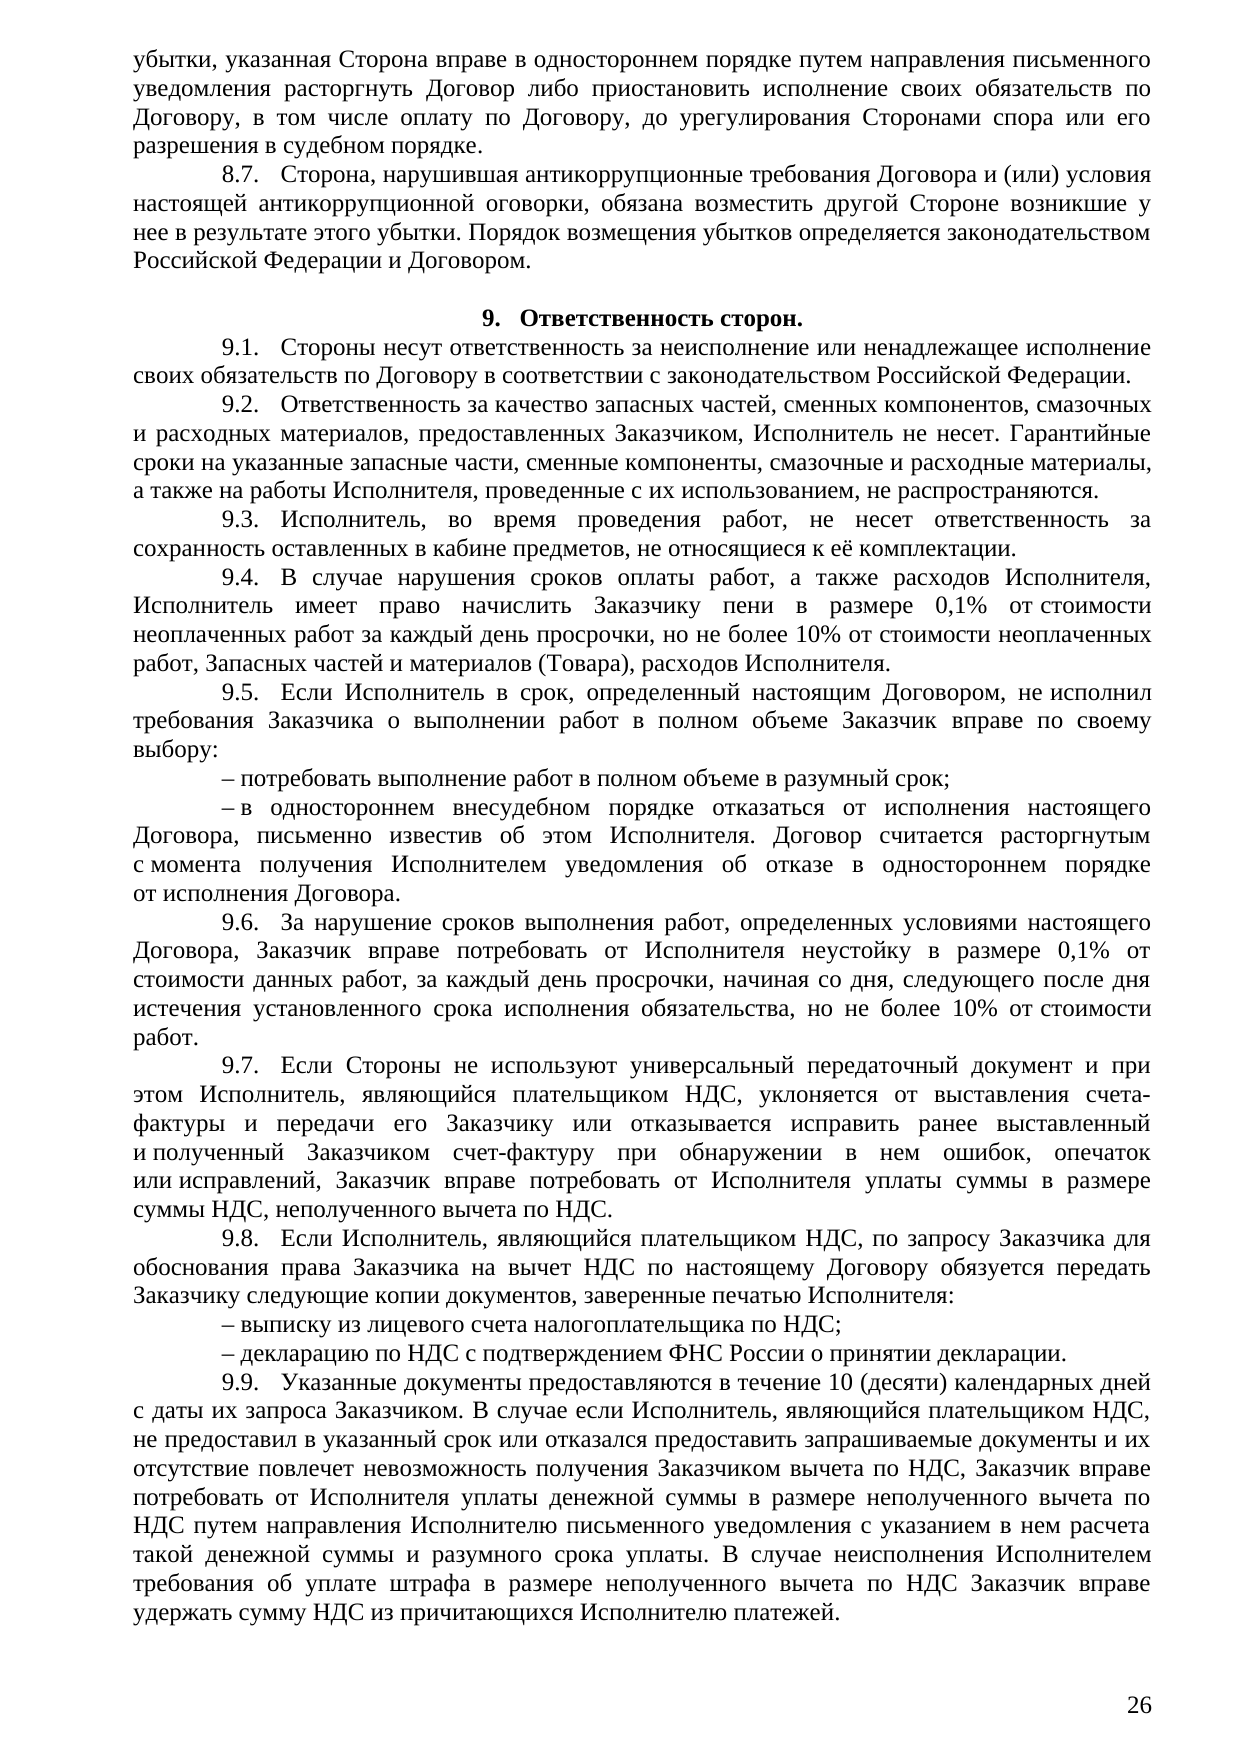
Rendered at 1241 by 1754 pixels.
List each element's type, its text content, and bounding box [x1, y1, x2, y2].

text 9.3. Исполнитель, во время проведения работ, не несет ответственность за сохранность оставленных в кабине предметов, не относящиеся к её комплектации. [133, 504, 1152, 562]
text 9.7. Если Стороны не используют универсальный передаточный документ и при этом Исполнитель, являющийся плательщиком НДС, уклоняется от выставления счета-фактуры и передачи его Заказчику или отказывается исправить ранее выставленный и полученный Заказчиком счет-фактуру при обнаружении в нем ошибок, опечаток или исправлений, Заказчик вправе потребовать от Исполнителя уплаты суммы в размере суммы НДС, неполученного вычета по НДС. [133, 1051, 1152, 1223]
text 9.2. Ответственность за качество запасных частей, сменных компонентов, смазочных и расходных материалов, предоставленных Заказчиком, Исполнитель не несет. Гарантийные сроки на указанные запасные части, сменные компоненты, смазочные и расходные материалы, а также на работы Исполнителя, проведенные с их использованием, не распространяются. [133, 389, 1152, 504]
text 9.5. Если Исполнитель в срок, определенный настоящим Договором, не исполнил требования Заказчика о выполнении работ в полном объеме Заказчик вправе по своему выбору: [133, 677, 1152, 763]
text 9.4. В случае нарушения сроков оплаты работ, а также расходов Исполнителя, Исполнитель имеет право начислить Заказчику пени в размере 0,1% от стоимости неоплаченных работ за каждый день просрочки, но не более 10% от стоимости неоплаченных работ, Запасных частей и материалов (Товара), расходов Исполнителя. [133, 562, 1152, 677]
text 9.1. Стороны несут ответственность за неисполнение или ненадлежащее исполнение своих обязательств по Договору в соответствии с законодательством Российской Федерации. [133, 332, 1152, 389]
text – в одностороннем внесудебном порядке отказаться от исполнения настоящего Договора, письменно известив об этом Исполнителя. Договор считается расторгнутым с момента получения Исполнителем уведомления об отказе в одностороннем порядке от исполнения Договора. [133, 792, 1152, 907]
text – декларацию по НДС с подтверждением ФНС России о принятии декларации. [133, 1338, 1152, 1367]
text 9.6. За нарушение сроков выполнения работ, определенных условиями настоящего Договора, Заказчик вправе потребовать от Исполнителя неустойку в размере 0,1% от стоимости данных работ, за каждый день просрочки, начиная со дня, следующего после дня истечения установленного срока исполнения обязательства, но не более 10% от стоимости работ. [133, 907, 1152, 1051]
text – выписку из лицевого счета налогоплательщика по НДС; [133, 1309, 1152, 1338]
text – потребовать выполнение работ в полном объеме в разумный срок; [133, 763, 1152, 792]
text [133, 44, 1152, 159]
text 9.9. Указанные документы предоставляются в течение 10 (десяти) календарных дней с даты их запроса Заказчиком. В случае если Исполнитель, являющийся плательщиком НДС, не предоставил в указанный срок или отказался предоставить запрашиваемые документы и их отсутствие повлечет невозможность получения Заказчиком вычета по НДС, Заказчик вправе потребовать от Исполнителя уплаты денежной суммы в размере неполученного вычета по НДС путем направления Исполнителю письменного уведомления с указанием в нем расчета такой денежной суммы и разумного срока уплаты. В случае неисполнения Исполнителем требования об уплате штрафа в размере неполученного вычета по НДС Заказчик вправе удержать сумму НДС из причитающихся Исполнителю платежей. [133, 1367, 1152, 1626]
text 9.8. Если Исполнитель, являющийся плательщиком НДС, по запросу Заказчика для обоснования права Заказчика на вычет НДС по настоящему Договору обязуется передать Заказчику следующие копии документов, заверенные печатью Исполнителя: [133, 1223, 1152, 1309]
list Ответственность сторон. [133, 303, 1152, 332]
text 8.7. Сторона, нарушившая антикоррупционные требования Договора и (или) условия настоящей антикоррупционной оговорки, обязана возместить другой Стороне возникшие у нее в результате этого убытки. Порядок возмещения убытков определяется законодательством Российской Федерации и Договором. [133, 159, 1152, 274]
